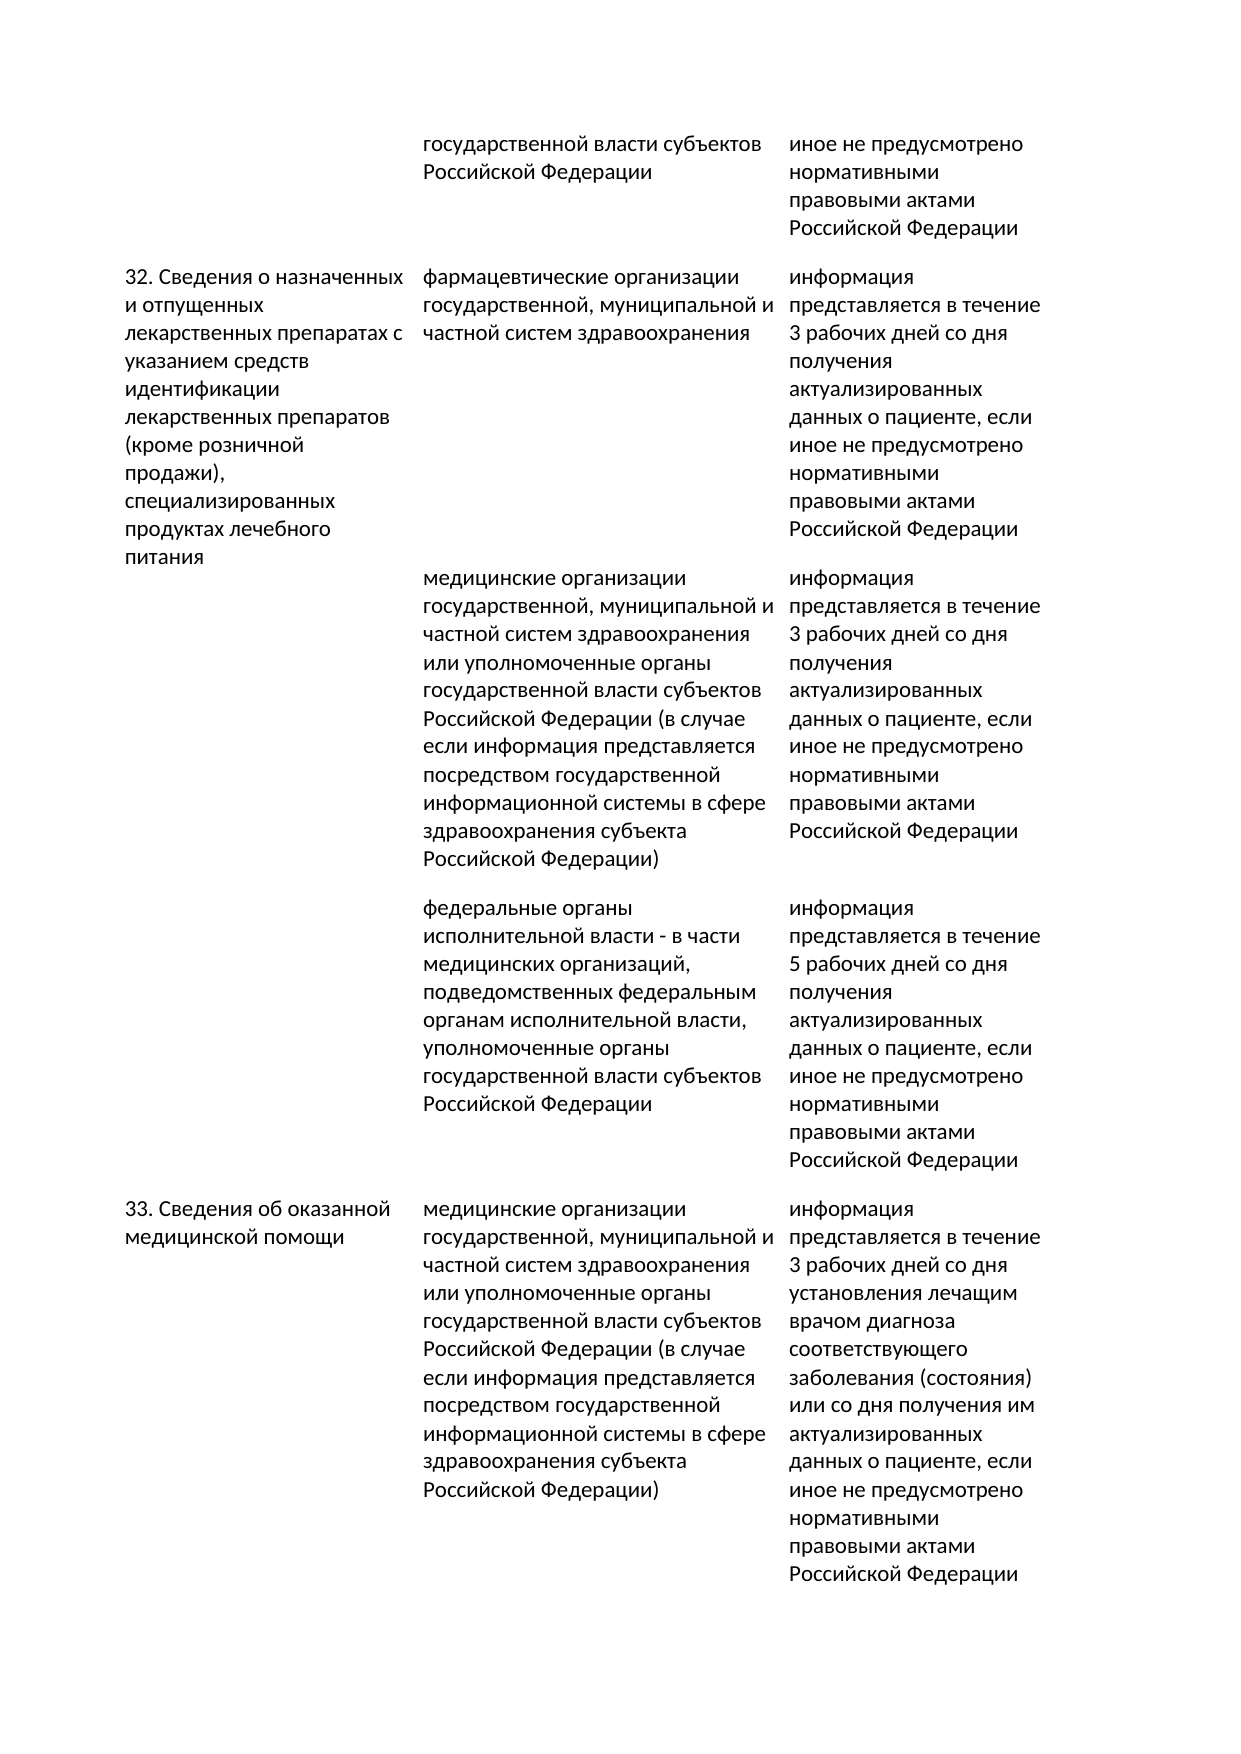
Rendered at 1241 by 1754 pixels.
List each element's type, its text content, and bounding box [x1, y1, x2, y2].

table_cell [118, 1184, 416, 1597]
table_cell фармацевтические организации государственной, муниципальной и частной систем здравоохранения [416, 251, 782, 553]
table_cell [416, 118, 782, 251]
table_cell информация представляется в течение 3 рабочих дней со дня получения актуализированных данных о пациенте, если иное не предусмотрено нормативными правовыми актами Российской Федерации [783, 553, 1060, 882]
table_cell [783, 118, 1060, 251]
table_cell 32. Сведения о назначенных и отпущенных лекарственных препаратах с указанием средств идентификации лекарственных препаратов (кроме розничной продажи), специализированных продуктах лечебного питания [118, 251, 416, 1184]
table_cell медицинские организации государственной, муниципальной и частной систем здравоохранения или уполномоченные органы государственной власти субъектов Российской Федерации (в случае если информация представляется посредством государственной информационной системы в сфере здравоохранения субъекта Российской Федерации) [416, 553, 782, 882]
table_cell медицинские организации государственной, муниципальной и частной систем здравоохранения или уполномоченные органы государственной власти субъектов Российской Федерации (в случае если информация представляется посредством государственной информационной системы в сфере здравоохранения субъекта Российской Федерации) [416, 1184, 782, 1597]
table_cell информация представляется в течение 3 рабочих дней со дня установления лечащим врачом диагноза соответствующего заболевания (состояния) или со дня получения им актуализированных данных о пациенте, если иное не предусмотрено нормативными правовыми актами Российской Федерации [783, 1184, 1060, 1597]
table_cell информация представляется в течение 3 рабочих дней со дня получения актуализированных данных о пациенте, если иное не предусмотрено нормативными правовыми актами Российской Федерации [783, 251, 1060, 553]
